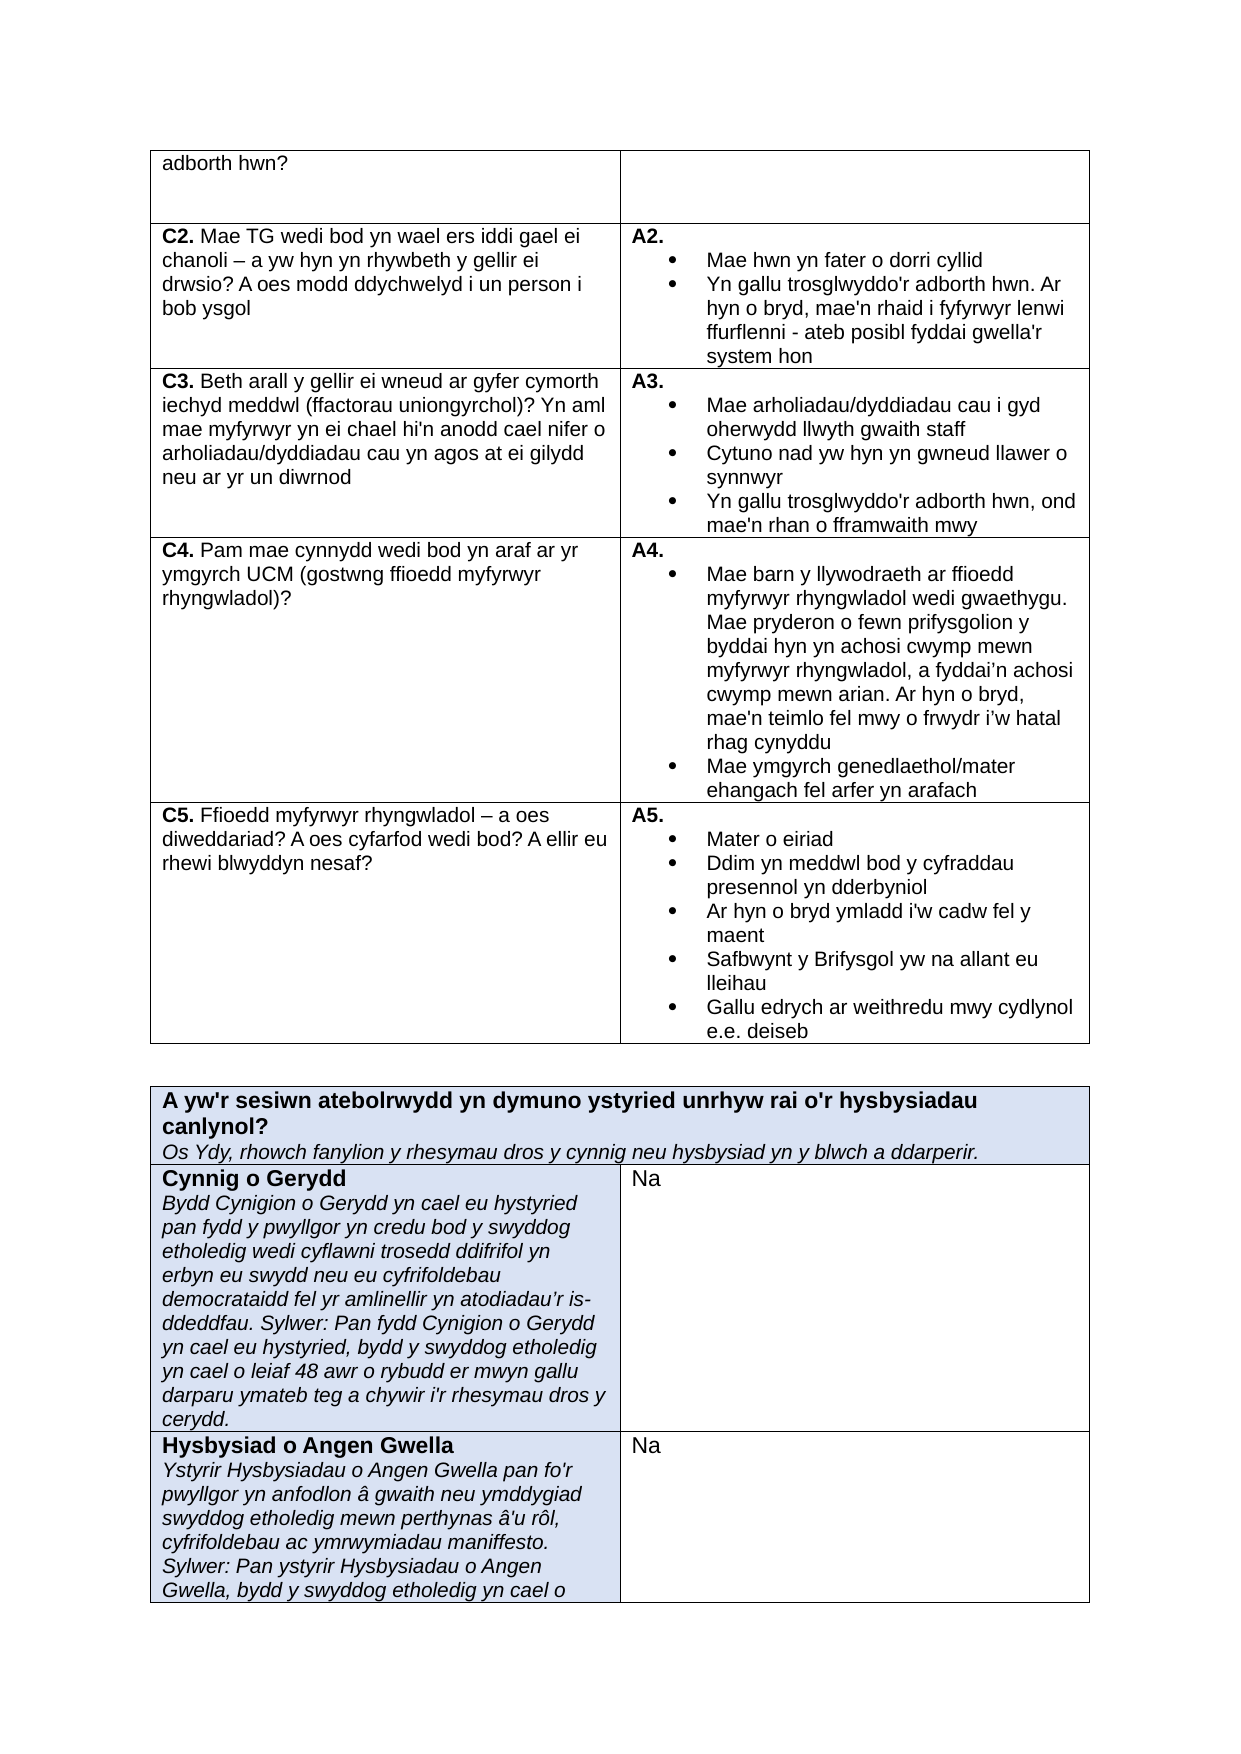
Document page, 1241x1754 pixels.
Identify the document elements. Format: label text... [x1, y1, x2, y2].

table_cell C3. Beth arall y gellir ei wneud ar gyfer cymorth iechyd meddwl (ffactorau uniongyrchol)? Yn aml mae myfyrwyr yn ei chael hi'n anodd cael nifer o arholiadau/dyddiadau cau yn agos at ei gilydd neu ar yr un diwrnod [151, 369, 620, 537]
table_cell C4. Pam mae cynnydd wedi bod yn araf ar yr ymgyrch UCM (gostwng ffioedd myfyrwyr rhyngwladol)? [151, 538, 620, 802]
table_cell A3. Mae arholiadau/dyddiadau cau i gyd oherwydd llwyth gwaith staff Cytuno nad yw hyn yn gwneud llawer o synnwyr Yn gallu trosglwyddo'r adborth hwn, ond mae'n rhan o fframwaith mwy [621, 369, 1089, 537]
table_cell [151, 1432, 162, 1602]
table_cell C2. Mae TG wedi bod yn wael ers iddi gael ei chanoli – a yw hyn yn rhywbeth y gellir ei drwsio? A oes modd ddychwelyd i un person i bob ysgol [151, 224, 620, 368]
table_cell Na [621, 1432, 1089, 1602]
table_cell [621, 151, 1089, 223]
table_header A yw'r sesiwn atebolrwydd yn dymuno ystyried unrhyw rai o'r hysbysiadau canlynol? Os Ydy, rhowch fanylion y rhesymau dros y cynnig neu hysbysiad yn y blwch a ddarperir. [151, 1087, 1089, 1164]
table_cell A2. Mae hwn yn fater o dorri cyllid Yn gallu trosglwyddo'r adborth hwn. Ar hyn o bryd, mae'n rhaid i fyfyrwyr lenwi ffurflenni - ateb posibl fyddai gwella'r system hon [621, 224, 1089, 368]
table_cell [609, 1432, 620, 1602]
table_cell A4. Mae barn y llywodraeth ar ffioedd myfyrwyr rhyngwladol wedi gwaethygu. Mae pryderon o fewn prifysgolion y byddai hyn yn achosi cwymp mewn myfyrwyr rhyngwladol, a fyddai’n achosi cwymp mewn arian. Ar hyn o bryd, mae'n teimlo fel mwy o frwydr i’w hatal rhag cynyddu Mae ymgyrch genedlaethol/mater ehangach fel arfer yn arafach [621, 538, 1089, 802]
table_cell A5. Mater o eiriad Ddim yn meddwl bod y cyfraddau presennol yn dderbyniol Ar hyn o bryd ymladd i'w cadw fel y maent Safbwynt y Brifysgol yw na allant eu lleihau Gallu edrych ar weithredu mwy cydlynol e.e. deiseb [621, 803, 1089, 1043]
table_cell Cynnig o Gerydd Bydd Cynigion o Gerydd yn cael eu hystyried pan fydd y pwyllgor yn credu bod y swyddog etholedig wedi cyflawni trosedd ddifrifol yn erbyn eu swydd neu eu cyfrifoldebau democrataidd fel yr amlinellir yn atodiadau’r is-ddeddfau. Sylwer: Pan fydd Cynigion o Gerydd yn cael eu hystyried, bydd y swyddog etholedig yn cael o leiaf 48 awr o rybudd er mwyn gallu darparu ymateb teg a chywir i'r rhesymau dros y cerydd. [151, 1165, 620, 1431]
table_cell Na [621, 1165, 1089, 1431]
table_cell C5. Ffioedd myfyrwyr rhyngwladol – a oes diweddariad? A oes cyfarfod wedi bod? A ellir eu rhewi blwyddyn nesaf? [151, 803, 620, 1043]
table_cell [151, 151, 620, 223]
